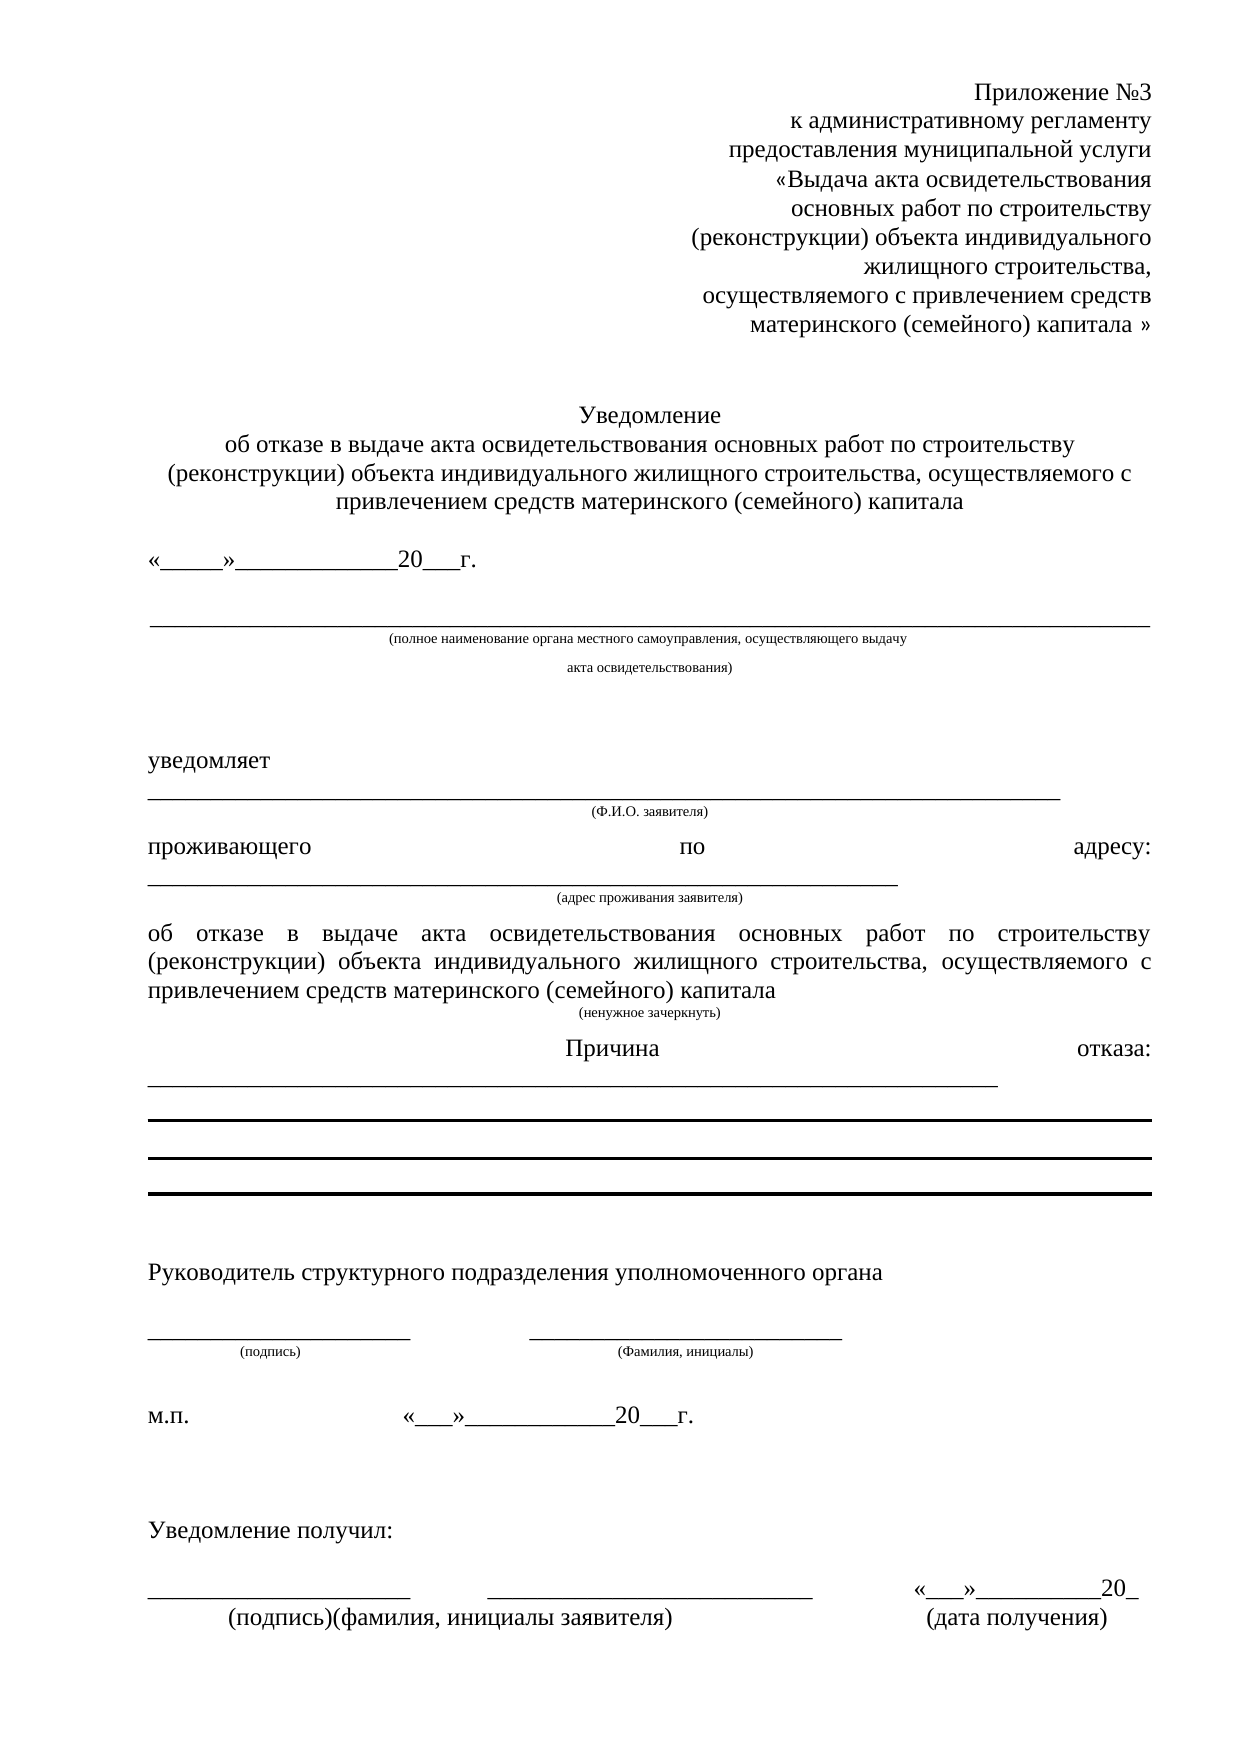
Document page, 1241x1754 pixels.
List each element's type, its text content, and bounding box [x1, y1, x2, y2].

text предоставления муниципальной услуги [679, 134, 1152, 163]
text Уведомление [148, 400, 1152, 429]
text Приложение №3 [679, 77, 1152, 106]
text Причина отказа: ____________________________________________________________________ [148, 1033, 1152, 1090]
text Руководитель структурного подразделения уполномоченного органа [148, 1257, 1152, 1285]
text об отказе в выдаче акта освидетельствования основных работ по строительству (реконструкции) объекта индивидуального жилищного строительства, осуществляемого с привлечением средств материнского (семейного) капитала [148, 918, 1152, 1004]
text «Выдача акта освидетельствования основных работ по строительству (реконструкции) объекта индивидуального жилищного строительства, осуществляемого с привлечением средств материнского (семейного) капитала » [679, 163, 1152, 339]
text Уведомление получил: [148, 1515, 1152, 1544]
text к административному регламенту [679, 106, 1152, 134]
text м.п. «___»____________20___г. [148, 1400, 1152, 1429]
text ________________________________________________________________________________ [148, 601, 1152, 630]
text об отказе в выдаче акта освидетельствования основных работ по строительству (реконструкции) объекта индивидуального жилищного строительства, осуществляемого с привлечением средств материнского (семейного) капитала [148, 429, 1152, 515]
text проживающего по адресу: ____________________________________________________________ [148, 831, 1152, 889]
text _____________________ _________________________ [148, 1314, 1152, 1343]
text _____________________ __________________________ «___»__________20_ [148, 1573, 1152, 1602]
text уведомляет _________________________________________________________________________ [148, 745, 1152, 803]
text (адрес проживания заявителя) [148, 889, 1152, 918]
text (ненужное зачеркнуть) [148, 1004, 1152, 1033]
text (подпись) (Фамилия, инициалы) [148, 1343, 1152, 1372]
text «_____»_____________20___г. [148, 544, 1152, 573]
text (полное наименование органа местного самоуправления, осуществляющего выдачу акта освидетельствования) [148, 630, 1152, 688]
text (подпись) (фамилия, инициалы заявителя) (дата получения) [148, 1602, 1152, 1630]
text (Ф.И.О. заявителя) [148, 803, 1152, 831]
